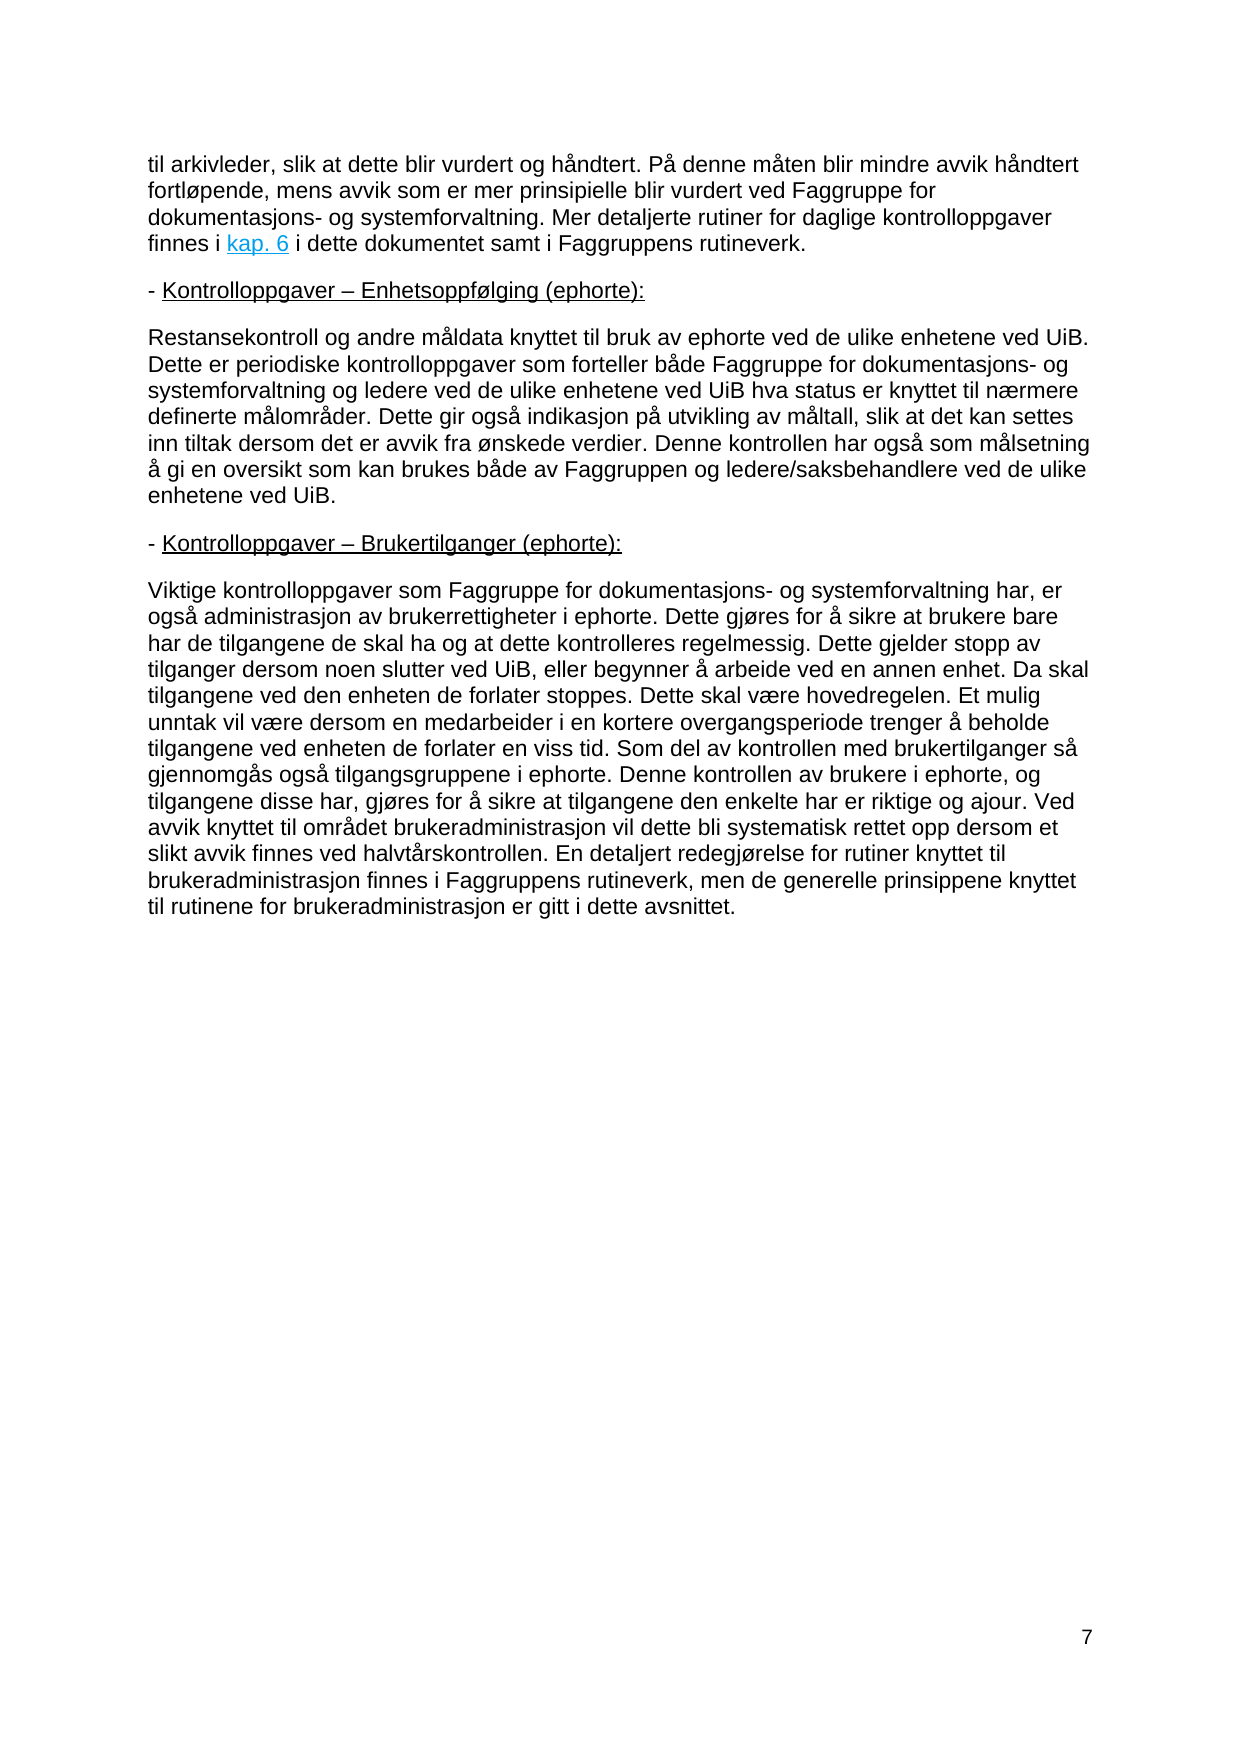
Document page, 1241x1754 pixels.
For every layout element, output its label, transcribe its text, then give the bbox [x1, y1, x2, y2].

text Viktige kontrolloppgaver som Faggruppe for dokumentasjons- og systemforvaltning har, er også administrasjon av brukerrettigheter i ephorte. Dette gjøres for å sikre at brukere bare har de tilgangene de skal ha og at dette kontrolleres regelmessig. Dette gjelder stopp av tilganger dersom noen slutter ved UiB, eller begynner å arbeide ved en annen enhet. Da skal tilgangene ved den enheten de forlater stoppes. Dette skal være hovedregelen. Et mulig unntak vil være dersom en medarbeider i en kortere overgangsperiode trenger å beholde tilgangene ved enheten de forlater en viss tid. Som del av kontrollen med brukertilganger så gjennomgås også tilgangsgruppene i ephorte. Denne kontrollen av brukere i ephorte, og tilgangene disse har, gjøres for å sikre at tilgangene den enkelte har er riktige og ajour. Ved avvik knyttet til området brukeradministrasjon vil dette bli systematisk rettet opp dersom et slikt avvik finnes ved halvtårskontrollen. En detaljert redegjørelse for rutiner knyttet til brukeradministrasjon finnes i Faggruppens rutineverk, men de generelle prinsippene knyttet til rutinene for brukeradministrasjon er gitt i dette avsnittet. [148, 577, 1092, 919]
text - Kontrolloppgaver – Brukertilganger (ephorte): [148, 529, 1092, 556]
text Restansekontroll og andre måldata knyttet til bruk av ephorte ved de ulike enhetene ved UiB. Dette er periodiske kontrolloppgaver som forteller både Faggruppe for dokumentasjons- og systemforvaltning og ledere ved de ulike enhetene ved UiB hva status er knyttet til nærmere definerte målområder. Dette gir også indikasjon på utvikling av måltall, slik at det kan settes inn tiltak dersom det er avvik fra ønskede verdier. Denne kontrollen har også som målsetning å gi en oversikt som kan brukes både av Faggruppen og ledere/saksbehandlere ved de ulike enhetene ved UiB. [148, 324, 1092, 509]
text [148, 151, 1092, 256]
text - Kontrolloppgaver – Enhetsoppfølging (ephorte): [148, 277, 1092, 303]
